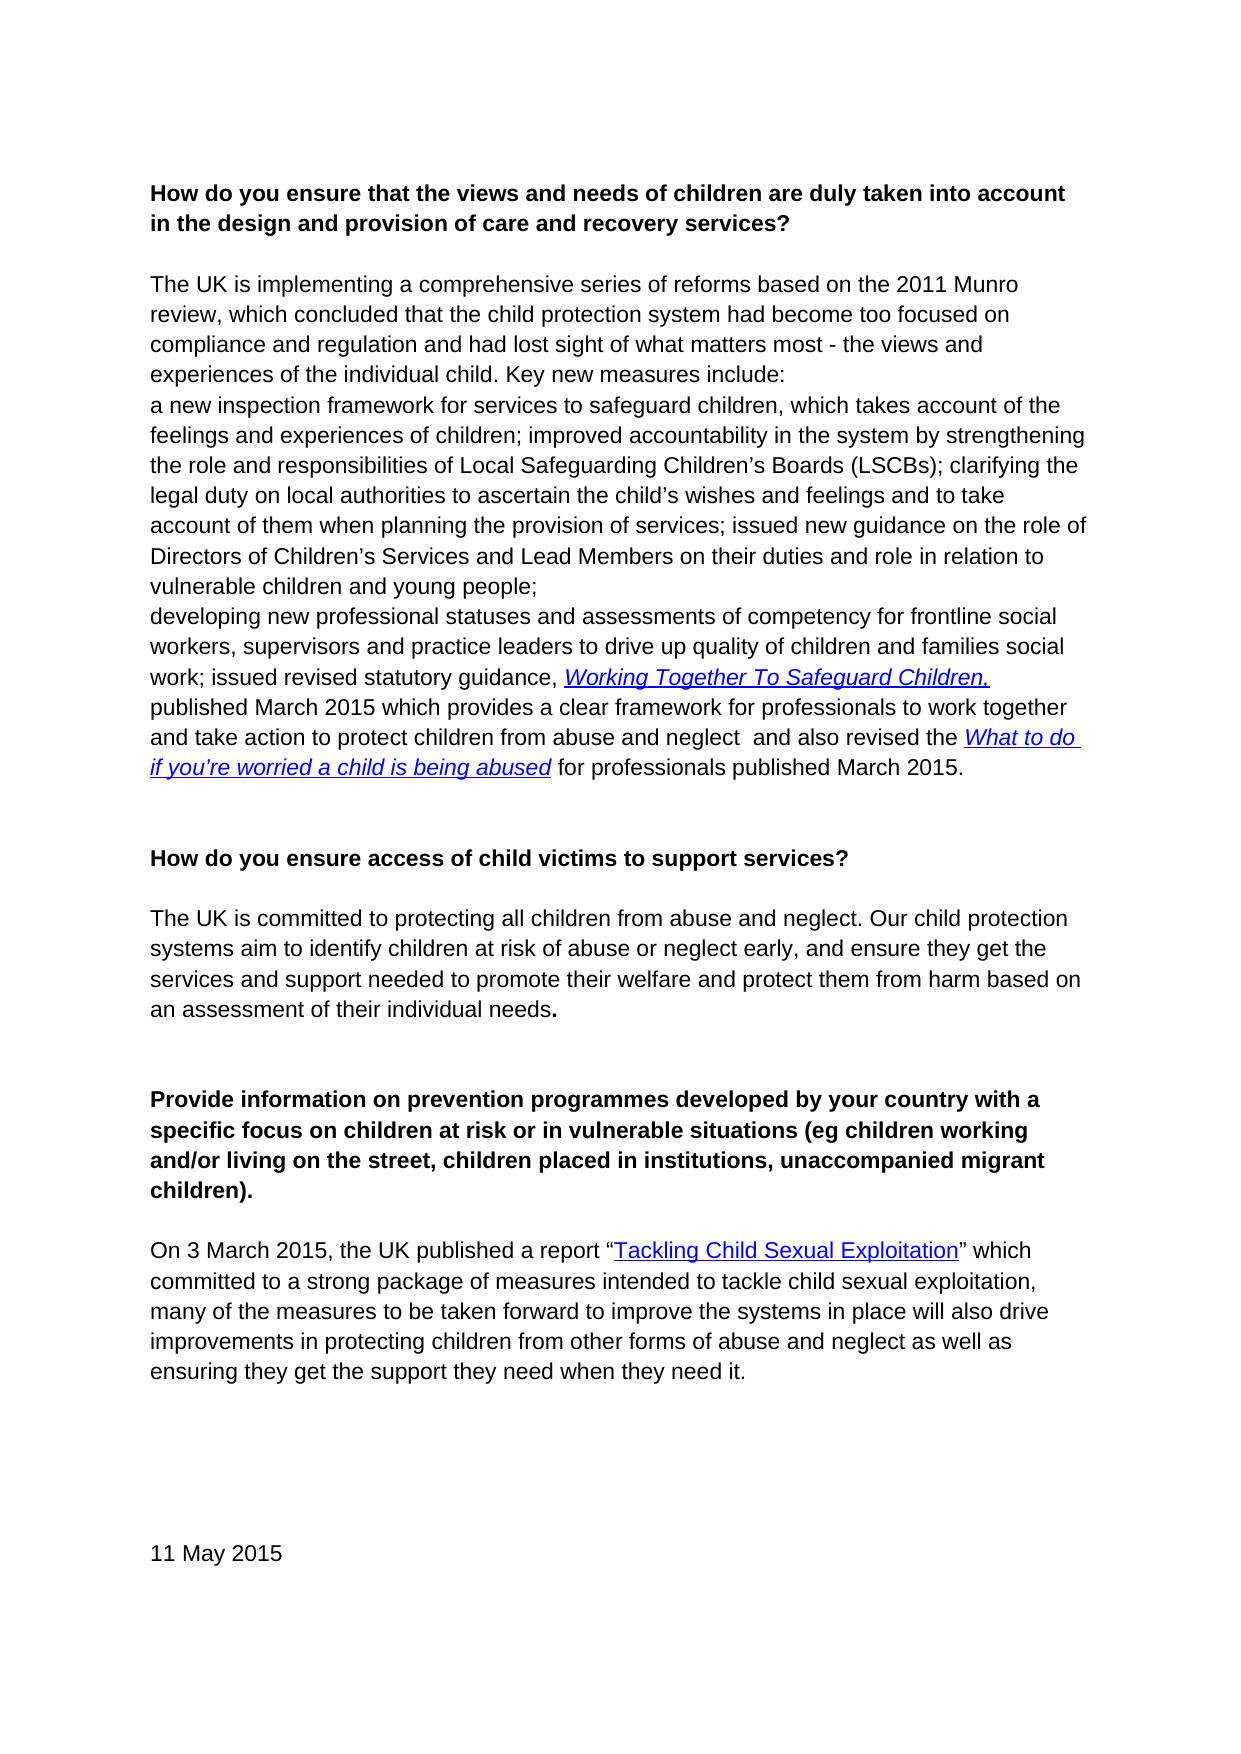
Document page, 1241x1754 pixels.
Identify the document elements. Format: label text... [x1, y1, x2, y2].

text How do you ensure that the views and needs of children are duly taken into account in the design and provision of care and recovery services? [150, 180, 1090, 237]
text How do you ensure access of child victims to support services? [150, 845, 1090, 871]
text developing new professional statuses and assessments of competency for frontline social workers, supervisors and practice leaders to drive up quality of children and families social work; issued revised statutory guidance, Working Together To Safeguard Children, published March 2015 which provides a clear framework for professionals to work together and take action to protect children from abuse and neglect and also revised the What to do if you’re worried a child is being abused for professionals published March 2015. [150, 603, 1090, 781]
text On 3 March 2015, the UK published a report “Tackling Child Sexual Exploitation” which committed to a strong package of measures intended to tackle child sexual exploitation, many of the measures to be taken forward to improve the systems in place will also drive improvements in protecting children from other forms of abuse and neglect as well as ensuring they get the support they need when they need it. [150, 1237, 1090, 1385]
text Provide information on prevention programmes developed by your country with a specific focus on children at risk or in vulnerable situations (eg children working and/or living on the street, children placed in institutions, unaccompanied migrant children). [150, 1086, 1090, 1203]
text The UK is committed to protecting all children from abuse and neglect. Our child protection systems aim to identify children at risk of abuse or neglect early, and ensure they get the services and support needed to promote their welfare and protect them from harm based on an assessment of their individual needs. [150, 905, 1090, 1022]
text 11 May 2015 [150, 1539, 1090, 1566]
text The UK is implementing a comprehensive series of reforms based on the 2011 Munro review, which concluded that the child protection system had become too focused on compliance and regulation and had lost sight of what matters most - the views and experiences of the individual child. Key new measures include: a new inspection framework for services to safeguard children, which takes account of the feelings and experiences of children; improved accountability in the system by strengthening the role and responsibilities of Local Safeguarding Children’s Boards (LSCBs); clarifying the legal duty on local authorities to ascertain the child’s wishes and feelings and to take account of them when planning the provision of services; issued new guidance on the role of Directors of Children’s Services and Lead Members on their duties and role in relation to vulnerable children and young people; [150, 271, 1090, 599]
